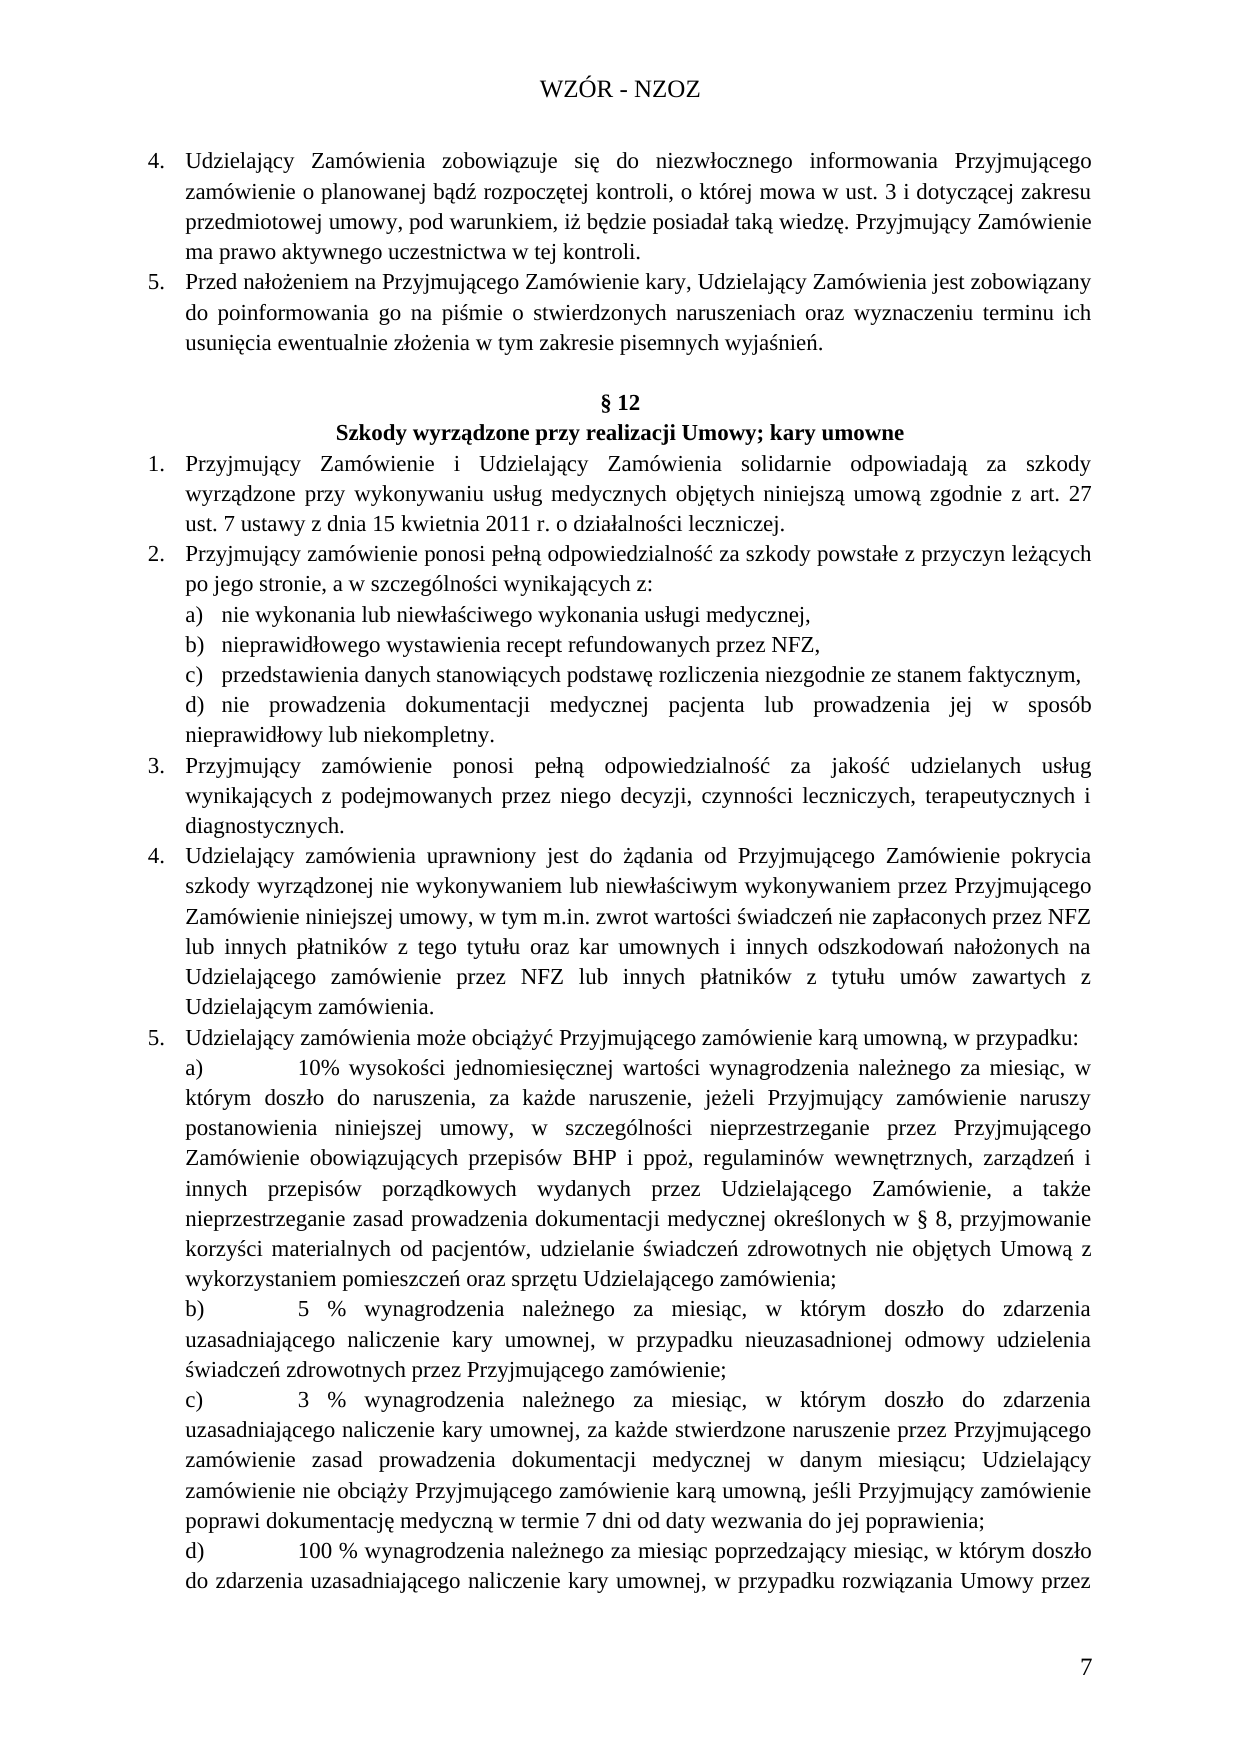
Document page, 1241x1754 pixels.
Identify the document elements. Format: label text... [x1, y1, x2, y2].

list Przed nałożeniem na Przyjmującego Zamówienie kary, Udzielający Zamówienia jest zobowiązany do poinformowania go na piśmie o stwierdzonych naruszeniach oraz wyznaczeniu terminu ich usunięcia ewentualnie złożenia w tym zakresie pisemnych wyjaśnień. [148, 268, 1093, 355]
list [185, 1537, 1093, 1594]
list 3 % wynagrodzenia należnego za miesiąc, w którym doszło do zdarzenia uzasadniającego naliczenie kary umownej, za każde stwierdzone naruszenie przez Przyjmującego zamówienie zasad prowadzenia dokumentacji medycznej w danym miesiącu; Udzielający zamówienie nie obciąży Przyjmującego zamówienie karą umowną, jeśli Przyjmujący zamówienie poprawi dokumentację medyczną w termie 7 dni od daty wezwania do jej poprawienia; [185, 1386, 1093, 1533]
text § 12 [148, 389, 1093, 416]
list nieprawidłowego wystawienia recept refundowanych przez NFZ, [185, 631, 1093, 657]
list Udzielający Zamówienia zobowiązuje się do niezwłocznego informowania Przyjmującego zamówienie o planowanej bądź rozpoczętej kontroli, o której mowa w ust. 3 i dotyczącej zakresu przedmiotowej umowy, pod warunkiem, iż będzie posiadał taką wiedzę. Przyjmujący Zamówienie ma prawo aktywnego uczestnictwa w tej kontroli. [148, 148, 1093, 264]
list Przyjmujący Zamówienie i Udzielający Zamówienia solidarnie odpowiadają za szkody wyrządzone przy wykonywaniu usług medycznych objętych niniejszą umową zgodnie z art. 27 ust. 7 ustawy z dnia 15 kwietnia 2011 r. o działalności leczniczej. [148, 450, 1093, 536]
list przedstawienia danych stanowiących podstawę rozliczenia niezgodnie ze stanem faktycznym, [185, 661, 1093, 687]
list 5 % wynagrodzenia należnego za miesiąc, w którym doszło do zdarzenia uzasadniającego naliczenie kary umownej, w przypadku nieuzasadnionej odmowy udzielenia świadczeń zdrowotnych przez Przyjmującego zamówienie; [185, 1296, 1093, 1382]
text Szkody wyrządzone przy realizacji Umowy; kary umowne [148, 419, 1093, 446]
list Udzielający zamówienia może obciążyć Przyjmującego zamówienie karą umowną, w przypadku: [148, 1024, 1093, 1050]
list Udzielający zamówienia uprawniony jest do żądania od Przyjmującego Zamówienie pokrycia szkody wyrządzonej nie wykonywaniem lub niewłaściwym wykonywaniem przez Przyjmującego Zamówienie niniejszej umowy, w tym m.in. zwrot wartości świadczeń nie zapłaconych przez NFZ lub innych płatników z tego tytułu oraz kar umownych i innych odszkodowań nałożonych na Udzielającego zamówienie przez NFZ lub innych płatników z tytułu umów zawartych z Udzielającym zamówienia. [148, 842, 1093, 1020]
list Przyjmujący zamówienie ponosi pełną odpowiedzialność za szkody powstałe z przyczyn leżących po jego stronie, a w szczególności wynikających z: [148, 540, 1093, 597]
list nie wykonania lub niewłaściwego wykonania usługi medycznej, [185, 601, 1093, 627]
list 10% wysokości jednomiesięcznej wartości wynagrodzenia należnego za miesiąc, w którym doszło do naruszenia, za każde naruszenie, jeżeli Przyjmujący zamówienie naruszy postanowienia niniejszej umowy, w szczególności nieprzestrzeganie przez Przyjmującego Zamówienie obowiązujących przepisów BHP i ppoż, regulaminów wewnętrznych, zarządzeń i innych przepisów porządkowych wydanych przez Udzielającego Zamówienie, a także nieprzestrzeganie zasad prowadzenia dokumentacji medycznej określonych w § 8, przyjmowanie korzyści materialnych od pacjentów, udzielanie świadczeń zdrowotnych nie objętych Umową z wykorzystaniem pomieszczeń oraz sprzętu Udzielającego zamówienia; [185, 1054, 1093, 1292]
list Przyjmujący zamówienie ponosi pełną odpowiedzialność za jakość udzielanych usług wynikających z podejmowanych przez niego decyzji, czynności leczniczych, terapeutycznych i diagnostycznych. [148, 752, 1093, 838]
list nie prowadzenia dokumentacji medycznej pacjenta lub prowadzenia jej w sposób nieprawidłowy lub niekompletny. [185, 691, 1093, 748]
